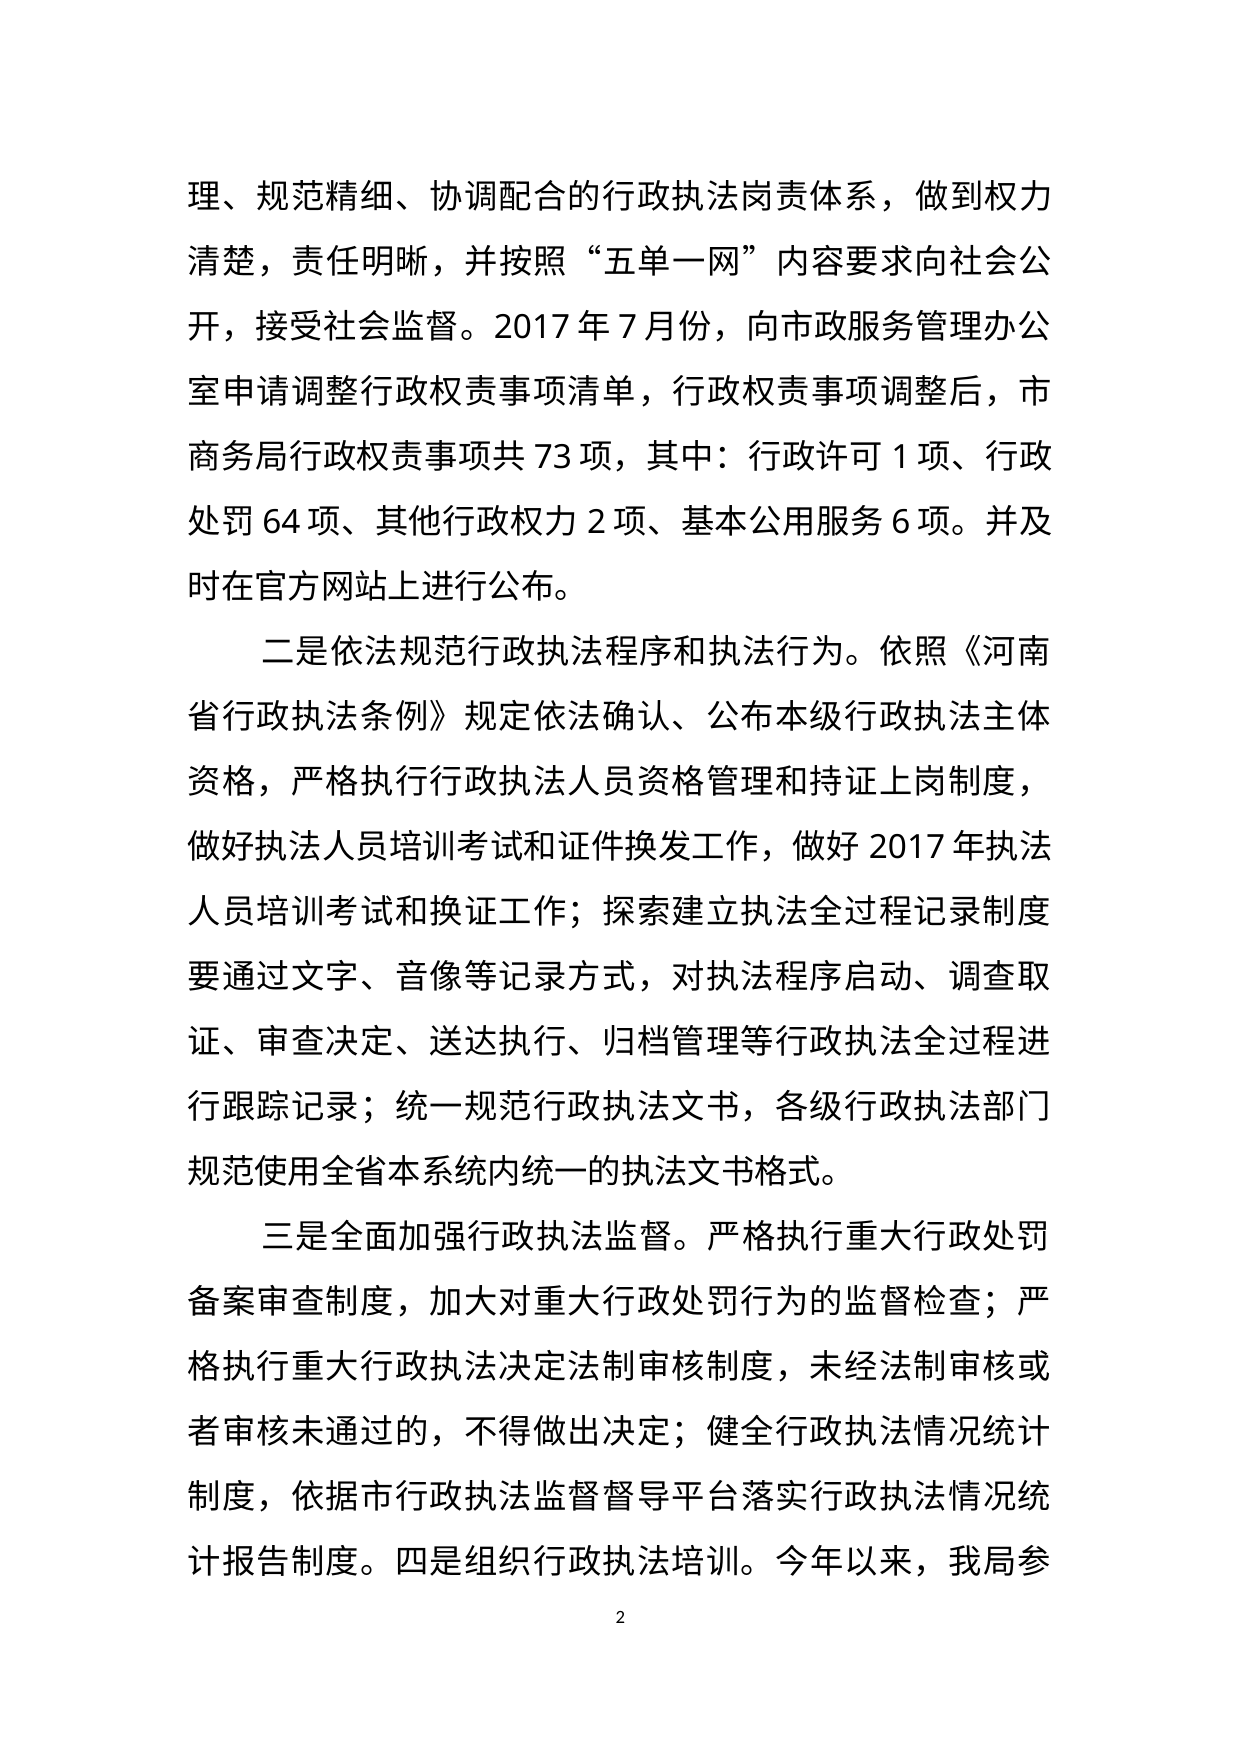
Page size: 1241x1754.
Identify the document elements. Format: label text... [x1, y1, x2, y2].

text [187, 162, 1053, 617]
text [187, 1202, 1053, 1592]
text 二是依法规范行政执法程序和执法行为。依照《河南省行政执法条例》规定依法确认、公布本级行政执法主体资格，严格执行行政执法人员资格管理和持证上岗制度，做好执法人员培训考试和证件换发工作，做好2017年执法人员培训考试和换证工作；探索建立执法全过程记录制度，要通过文字、音像等记录方式，对执法程序启动、调查取证、审查决定、送达执行、归档管理等行政执法全过程进行跟踪记录；统一规范行政执法文书，各级行政执法部门规范使用全省本系统内统一的执法文书格式。 [187, 617, 1053, 1202]
